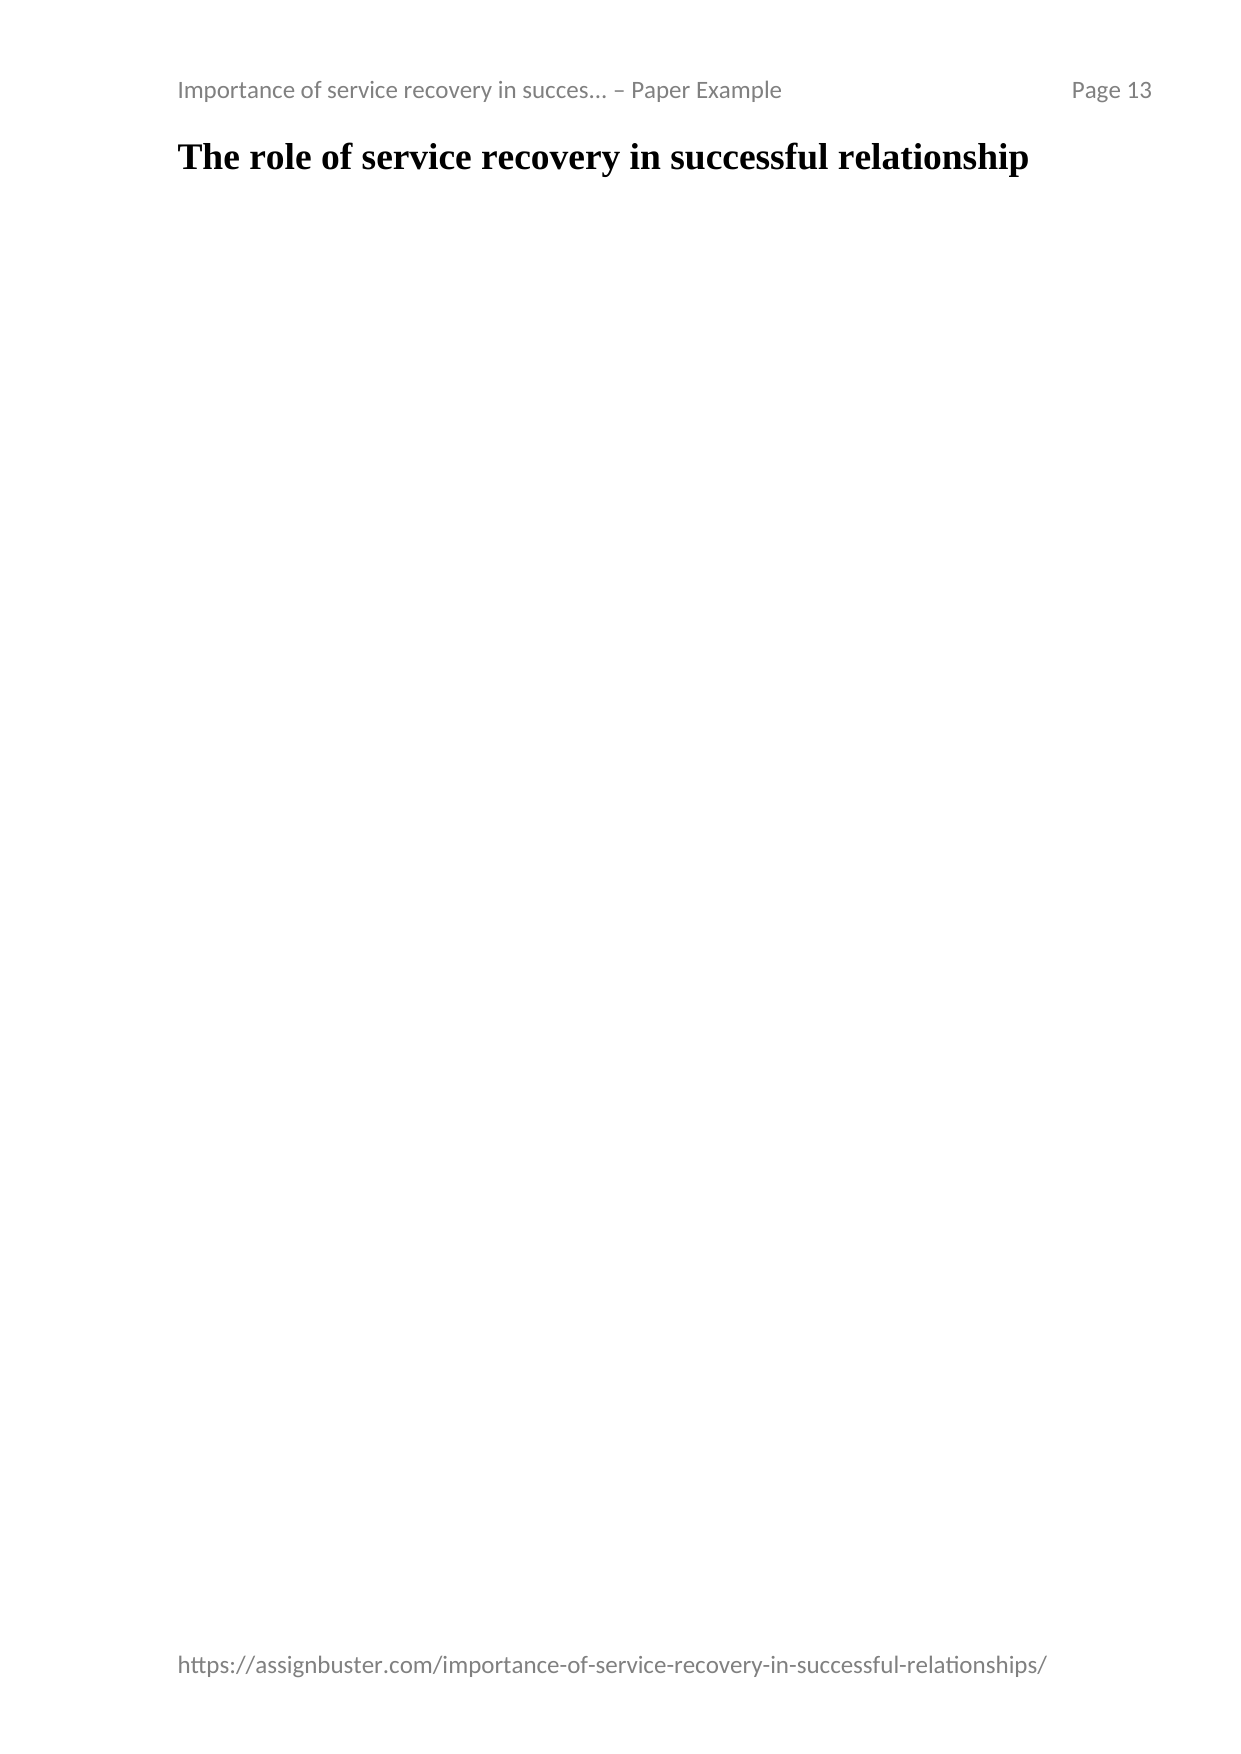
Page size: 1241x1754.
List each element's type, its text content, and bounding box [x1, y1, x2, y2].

subtitle The role of service recovery in successful relationship [177, 135, 1152, 178]
